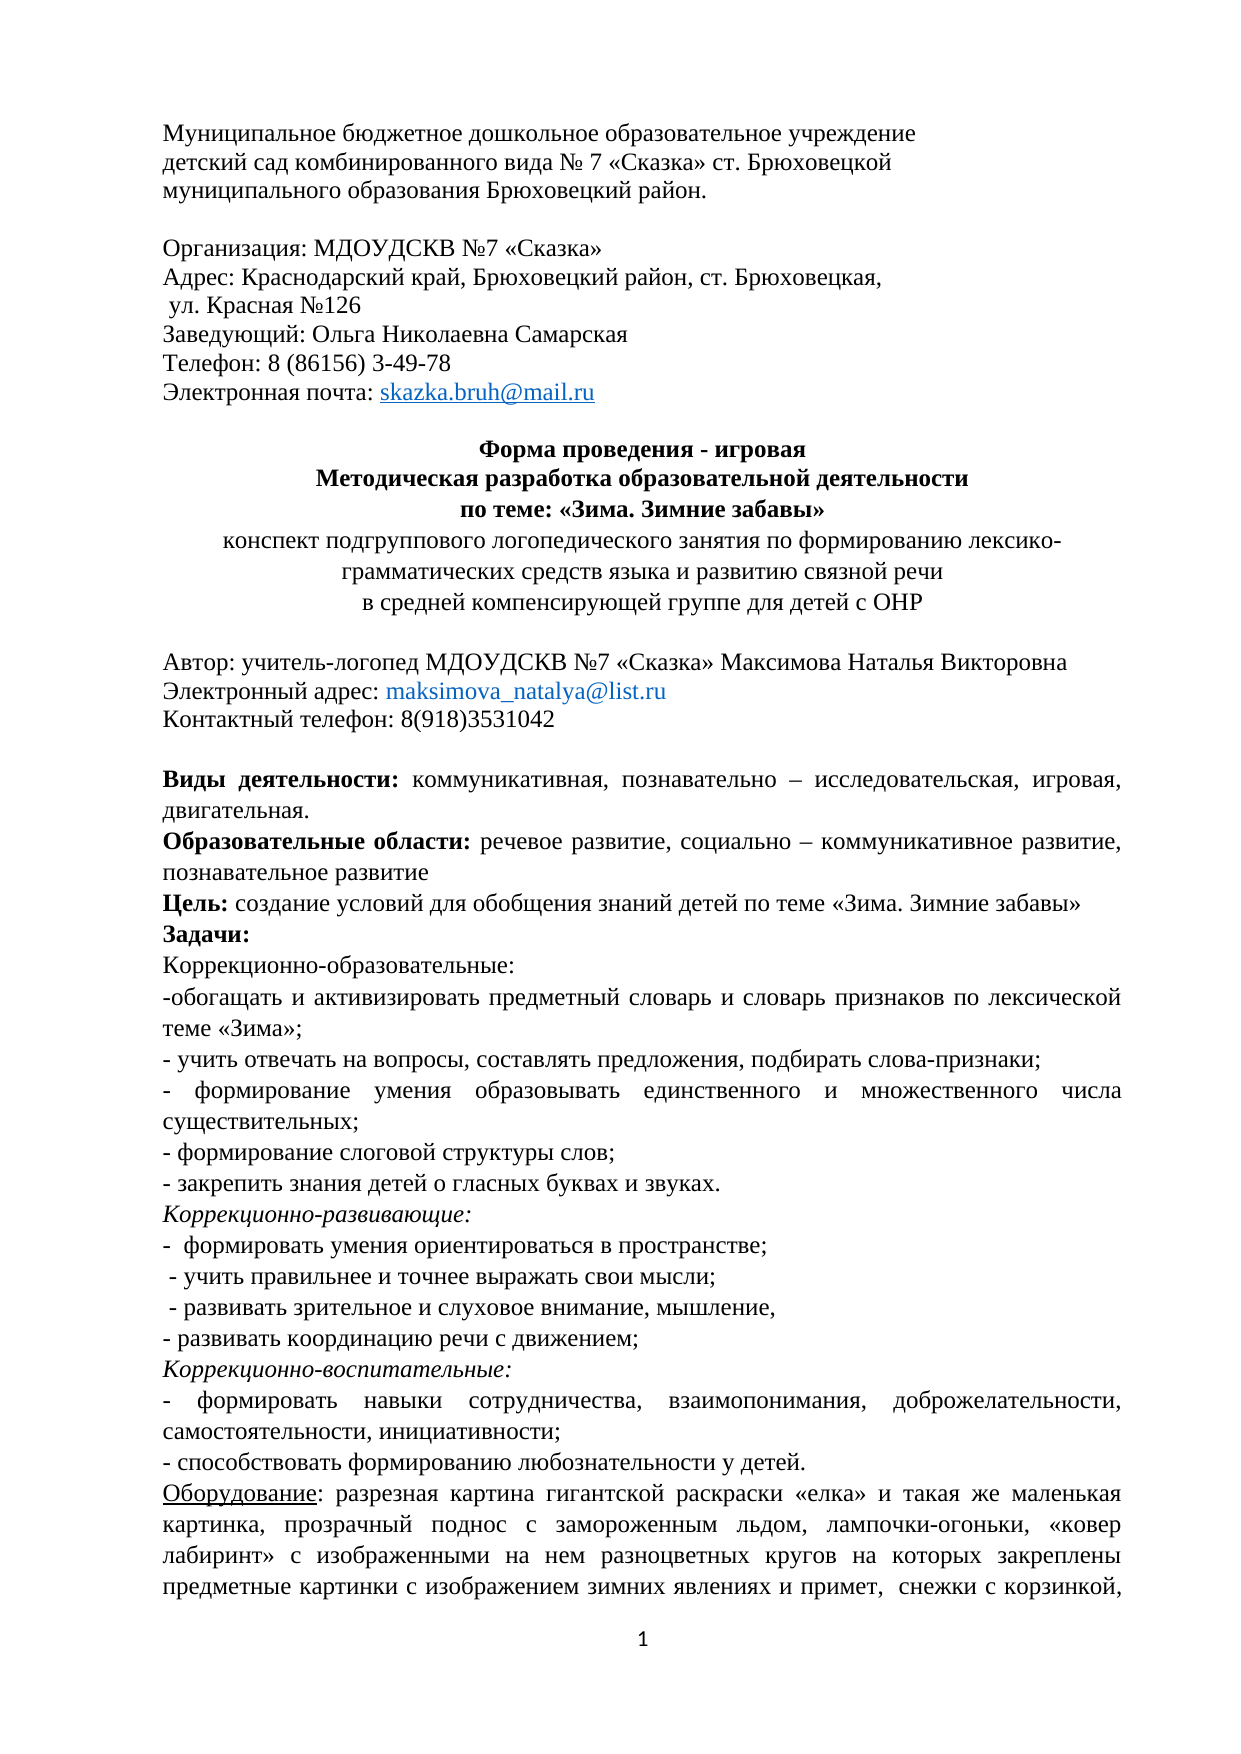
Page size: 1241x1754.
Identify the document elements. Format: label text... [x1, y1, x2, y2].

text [162, 1478, 1122, 1600]
text Электронный адрес: maksimova_natalya@list.ru [162, 676, 1122, 704]
text Образовательные области: речевое развитие, социально – коммуникативное развитие, познавательное развитие [162, 826, 1122, 886]
text Телефон: 8 (86156) 3-49-78 [162, 348, 1122, 377]
text муниципального образования Брюховецкий район. [162, 176, 1122, 204]
text Цель: создание условий для обобщения знаний детей по теме «Зима. Зимние забавы» [162, 888, 1122, 917]
text - формирование умения образовывать единственного и множественного числа существительных; [162, 1075, 1122, 1134]
text - развивать координацию речи с движением; [162, 1323, 1122, 1352]
text - способствовать формированию любознательности у детей. [162, 1447, 1122, 1476]
text Коррекционно-развивающие: [162, 1199, 1122, 1228]
text -обогащать и активизировать предметный словарь и словарь признаков по лексической теме «Зима»; [162, 982, 1122, 1041]
text - закрепить знания детей о гласных буквах и звуках. [162, 1168, 1122, 1197]
text по теме: «Зима. Зимние забавы» [162, 494, 1122, 523]
text - формирование слоговой структуры слов; [162, 1137, 1122, 1166]
text - формировать умения ориентироваться в пространстве; [162, 1230, 1122, 1259]
text Методическая разработка образовательной деятельности [162, 463, 1122, 492]
text Форма проведения - игровая [162, 434, 1122, 463]
text Виды деятельности: коммуникативная, познавательно – исследовательская, игровая, двигательная. [162, 764, 1122, 824]
text Электронная почта: skazka.bruh@mail.ru [162, 377, 1122, 406]
text Адрес: Краснодарский край, Брюховецкий район, ст. Брюховецкая, [162, 262, 1122, 291]
text Задачи: [162, 919, 1122, 948]
text ул. Красная №126 [162, 291, 1122, 319]
text Муниципальное бюджетное дошкольное образовательное учреждение [162, 118, 1122, 147]
text Заведующий: Ольга Николаевна Самарская [162, 319, 1122, 348]
text Коррекционно-воспитательные: [162, 1354, 1122, 1383]
text детский сад комбинированного вида № 7 «Сказка» ст. Брюховецкой [162, 147, 1122, 176]
text Автор: учитель-логопед МДОУДСКВ №7 «Сказка» Максимова Наталья Викторовна [162, 647, 1122, 676]
text - учить правильнее и точнее выражать свои мысли; [162, 1261, 1122, 1290]
text Организация: МДОУДСКВ №7 «Сказка» [162, 233, 1122, 262]
text - учить отвечать на вопросы, составлять предложения, подбирать слова-признаки; [162, 1044, 1122, 1072]
text Коррекционно-образовательные: [162, 951, 1122, 979]
text - развивать зрительное и слуховое внимание, мышление, [162, 1292, 1122, 1321]
text конспект подгруппового логопедического занятия по формированию лексико-грамматических средств языка и развитию связной речи [162, 525, 1122, 585]
text в средней компенсирующей группе для детей с ОНР [162, 587, 1122, 616]
text - формировать навыки сотрудничества, взаимопонимания, доброжелательности, самостоятельности, инициативности; [162, 1385, 1122, 1445]
text Контактный телефон: 8(918)3531042 [162, 704, 1122, 733]
